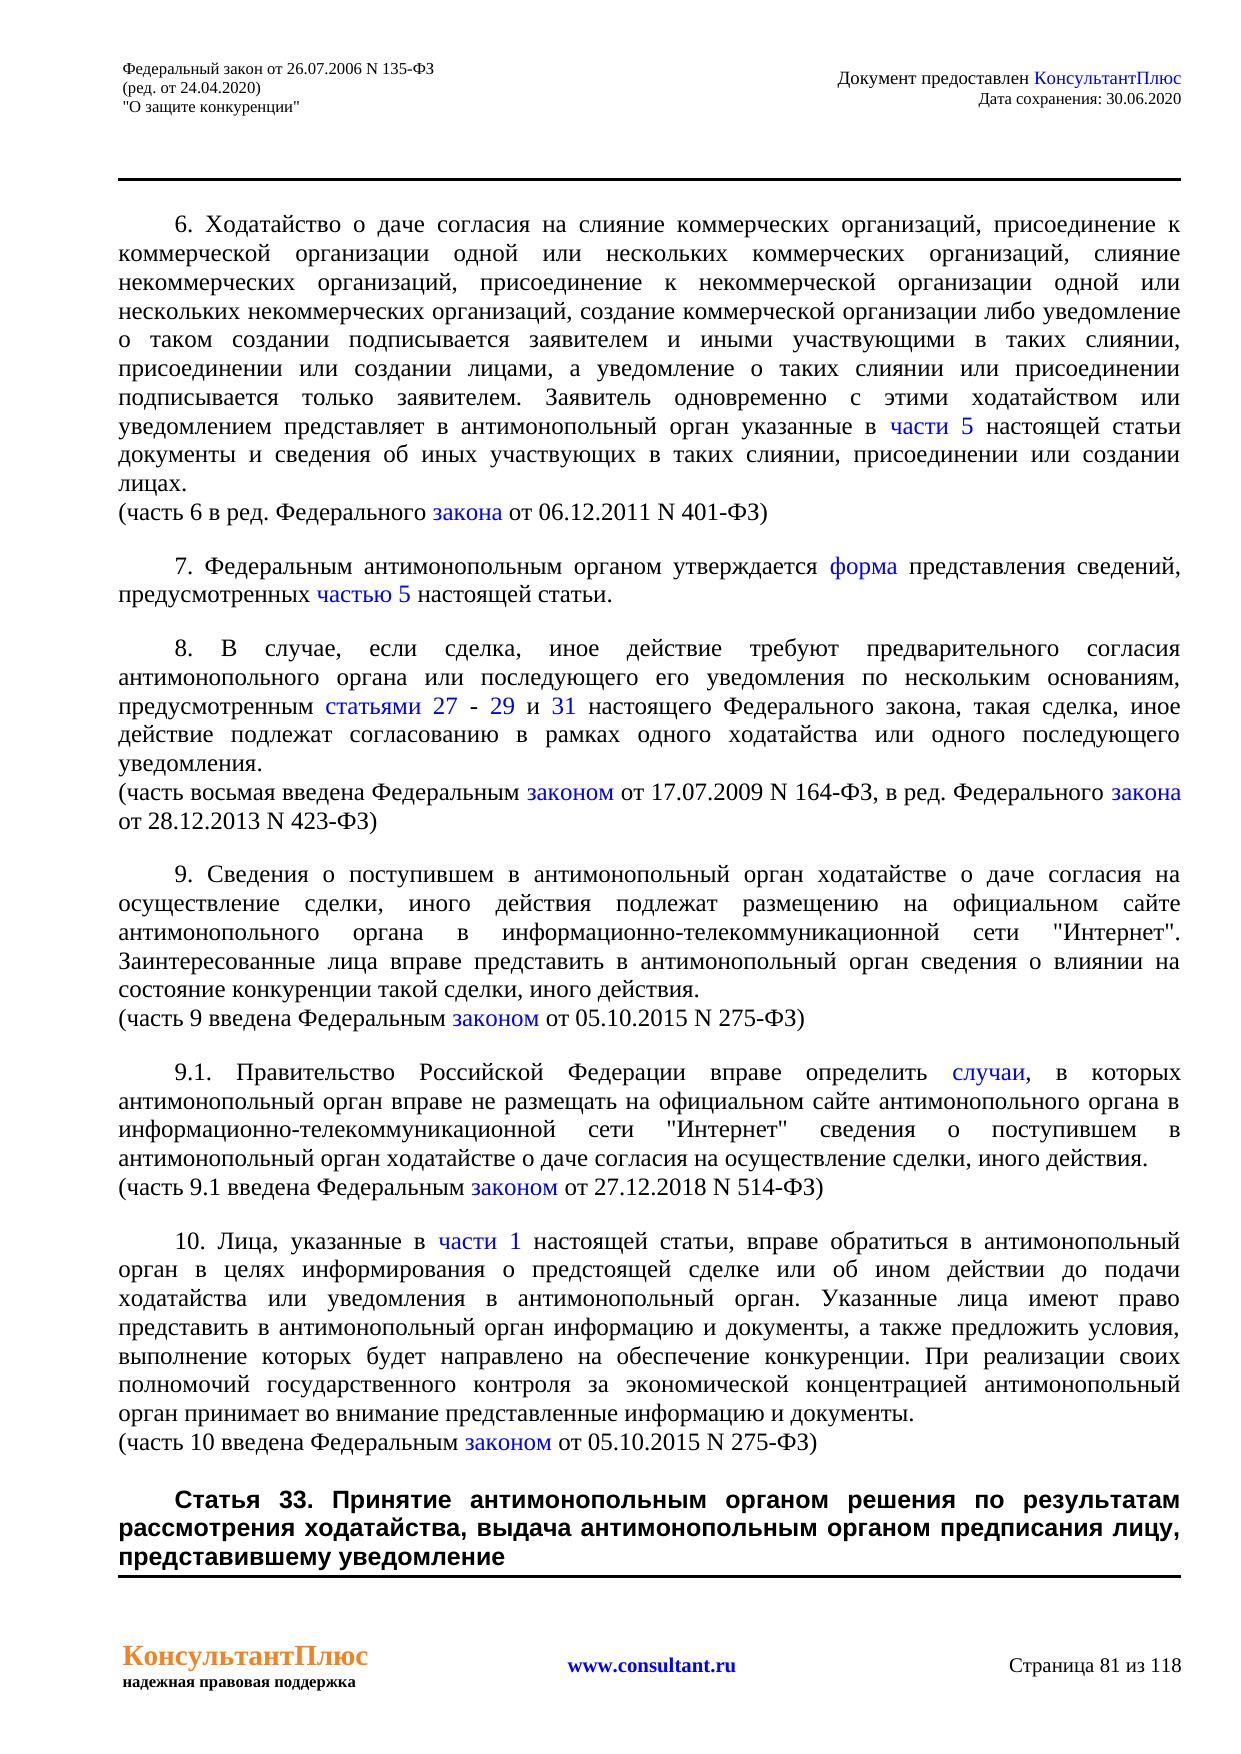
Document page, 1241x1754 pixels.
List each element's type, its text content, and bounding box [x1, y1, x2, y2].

text 9. Сведения о поступившем в антимонопольный орган ходатайстве о даче согласия на осуществление сделки, иного действия подлежат размещению на официальном сайте антимонопольного органа в информационно-телекоммуникационной сети "Интернет". Заинтересованные лица вправе представить в антимонопольный орган сведения о влиянии на состояние конкуренции такой сделки, иного действия. [118, 859, 1181, 1003]
text (часть 6 в ред. Федерального закона от 06.12.2011 N 401-ФЗ) [118, 497, 1181, 526]
text 10. Лица, указанные в части 1 настоящей статьи, вправе обратиться в антимонопольный орган в целях информирования о предстоящей сделке или об ином действии до подачи ходатайства или уведомления в антимонопольный орган. Указанные лица имеют право представить в антимонопольный орган информацию и документы, а также предложить условия, выполнение которых будет направлено на обеспечение конкуренции. При реализации своих полномочий государственного контроля за экономической концентрацией антимонопольный орган принимает во внимание представленные информацию и документы. [118, 1226, 1181, 1427]
text (часть 9 введена Федеральным законом от 05.10.2015 N 275-ФЗ) [118, 1003, 1181, 1032]
text 8. В случае, если сделка, иное действие требуют предварительного согласия антимонопольного органа или последующего его уведомления по нескольким основаниям, предусмотренным статьями 27 - 29 и 31 настоящего Федерального закона, такая сделка, иное действие подлежат согласованию в рамках одного ходатайства или одного последующего уведомления. [118, 633, 1181, 777]
text (часть восьмая введена Федеральным законом от 17.07.2009 N 164-ФЗ, в ред. Федерального закона от 28.12.2013 N 423-ФЗ) [118, 777, 1181, 834]
text 7. Федеральным антимонопольным органом утверждается форма представления сведений, предусмотренных частью 5 настоящей статьи. [118, 551, 1181, 608]
text (часть 10 введена Федеральным законом от 05.10.2015 N 275-ФЗ) [118, 1427, 1181, 1456]
text (часть 9.1 введена Федеральным законом от 27.12.2018 N 514-ФЗ) [118, 1172, 1181, 1201]
text 9.1. Правительство Российской Федерации вправе определить случаи, в которых антимонопольный орган вправе не размещать на официальном сайте антимонопольного органа в информационно-телекоммуникационной сети "Интернет" сведения о поступившем в антимонопольный орган ходатайстве о даче согласия на осуществление сделки, иного действия. [118, 1057, 1181, 1172]
text 6. Ходатайство о даче согласия на слияние коммерческих организаций, присоединение к коммерческой организации одной или нескольких коммерческих организаций, слияние некоммерческих организаций, присоединение к некоммерческой организации одной или нескольких некоммерческих организаций, создание коммерческой организации либо уведомление о таком создании подписывается заявителем и иными участвующими в таких слиянии, присоединении или создании лицами, а уведомление о таких слиянии или присоединении подписывается только заявителем. Заявитель одновременно с этими ходатайством или уведомлением представляет в антимонопольный орган указанные в части 5 настоящей статьи документы и сведения об иных участвующих в таких слиянии, присоединении или создании лицах. [118, 209, 1181, 497]
title Статья 33. Принятие антимонопольным органом решения по результатам рассмотрения ходатайства, выдача антимонопольным органом предписания лицу, представившему уведомление [118, 1484, 1181, 1571]
